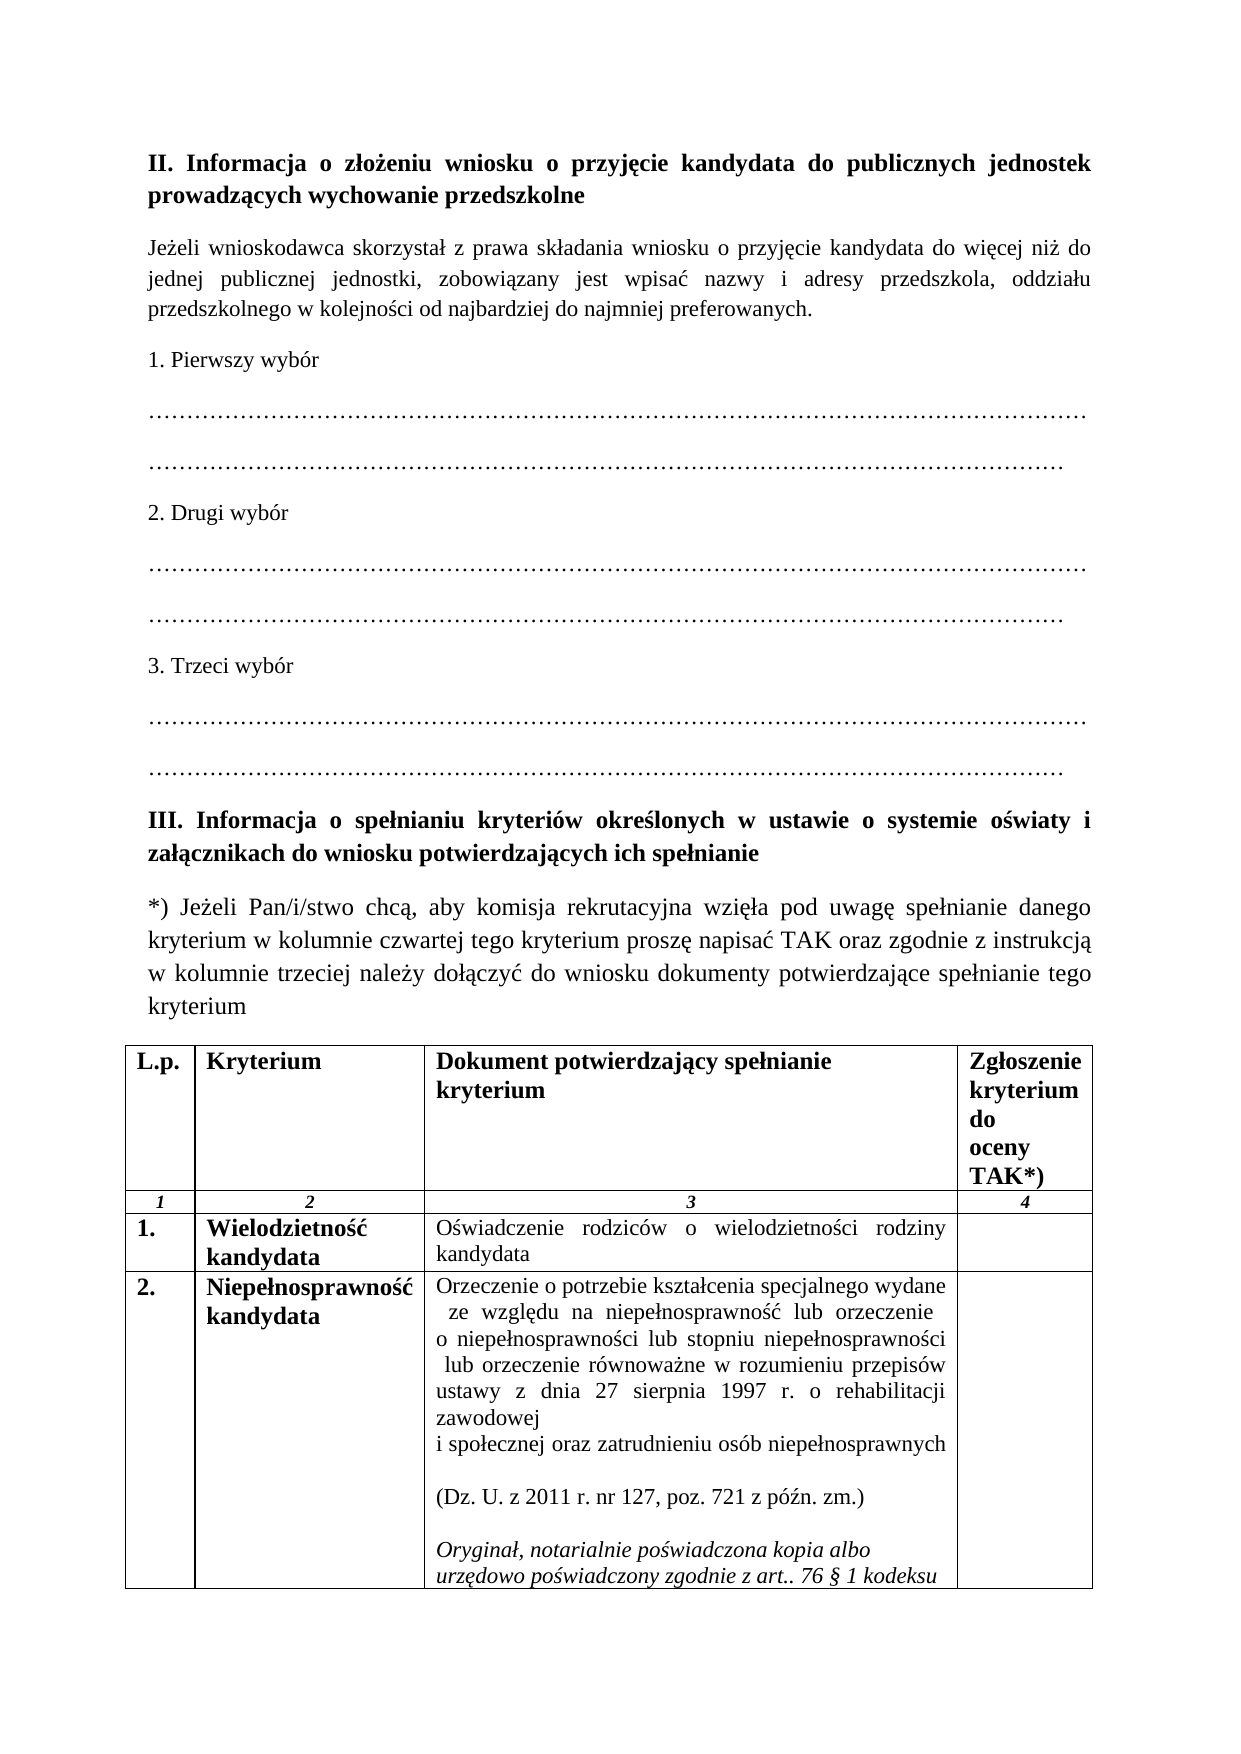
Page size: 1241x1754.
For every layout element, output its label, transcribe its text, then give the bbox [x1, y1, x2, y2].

text II. Informacja o złożeniu wniosku o przyjęcie kandydata do publicznych jednostek prowadzących wychowanie przedszkolne [148, 148, 1093, 209]
text …………………………………………………………………………………………………………… [148, 397, 1093, 423]
text …………………………………………………………………………………………………………… [148, 703, 1093, 729]
table_cell 2. [126, 1272, 194, 1588]
table_header Kryterium [196, 1046, 424, 1190]
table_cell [196, 1272, 424, 1588]
text ………………………………………………………………………………………………………… [148, 754, 1093, 781]
text ………………………………………………………………………………………………………… [148, 601, 1093, 627]
text *) Jeżeli Pan/i/stwo chcą, aby komisja rekrutacyjna wzięła pod uwagę spełnianie danego kryterium w kolumnie czwartej tego kryterium proszę napisać TAK oraz zgodnie z instrukcją w kolumnie trzeciej należy dołączyć do wniosku dokumenty potwierdzające spełnianie tego kryterium [148, 892, 1093, 1020]
table_header Zgłoszenie kryterium do oceny TAK*) [958, 1046, 1092, 1190]
table_cell 2 [196, 1191, 424, 1212]
table_cell 1 [126, 1191, 194, 1212]
table_header Dokument potwierdzający spełnianie kryterium [425, 1046, 957, 1190]
table_cell Oświadczenie rodziców o wielodzietności rodziny kandydata [425, 1214, 957, 1271]
text 2. Drugi wybór [148, 499, 1093, 525]
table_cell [425, 1272, 957, 1588]
table_header L.p. [126, 1046, 194, 1190]
table_cell 4 [958, 1191, 1092, 1212]
table_cell [958, 1272, 1092, 1588]
table_cell [958, 1214, 1092, 1271]
text …………………………………………………………………………………………………………… [148, 550, 1093, 576]
table_cell 3 [425, 1191, 957, 1212]
table_cell Wielodzietność kandydata [196, 1214, 424, 1271]
text ………………………………………………………………………………………………………… [148, 448, 1093, 474]
text Jeżeli wnioskodawca skorzystał z prawa składania wniosku o przyjęcie kandydata do więcej niż do jednej publicznej jednostki, zobowiązany jest wpisać nazwy i adresy przedszkola, oddziału przedszkolnego w kolejności od najbardziej do najmniej preferowanych. [148, 234, 1093, 321]
text III. Informacja o spełnianiu kryteriów określonych w ustawie o systemie oświaty i załącznikach do wniosku potwierdzających ich spełnianie [148, 805, 1093, 867]
text 1. Pierwszy wybór [148, 346, 1093, 372]
table_cell 1. [126, 1214, 194, 1271]
text 3. Trzeci wybór [148, 652, 1093, 678]
